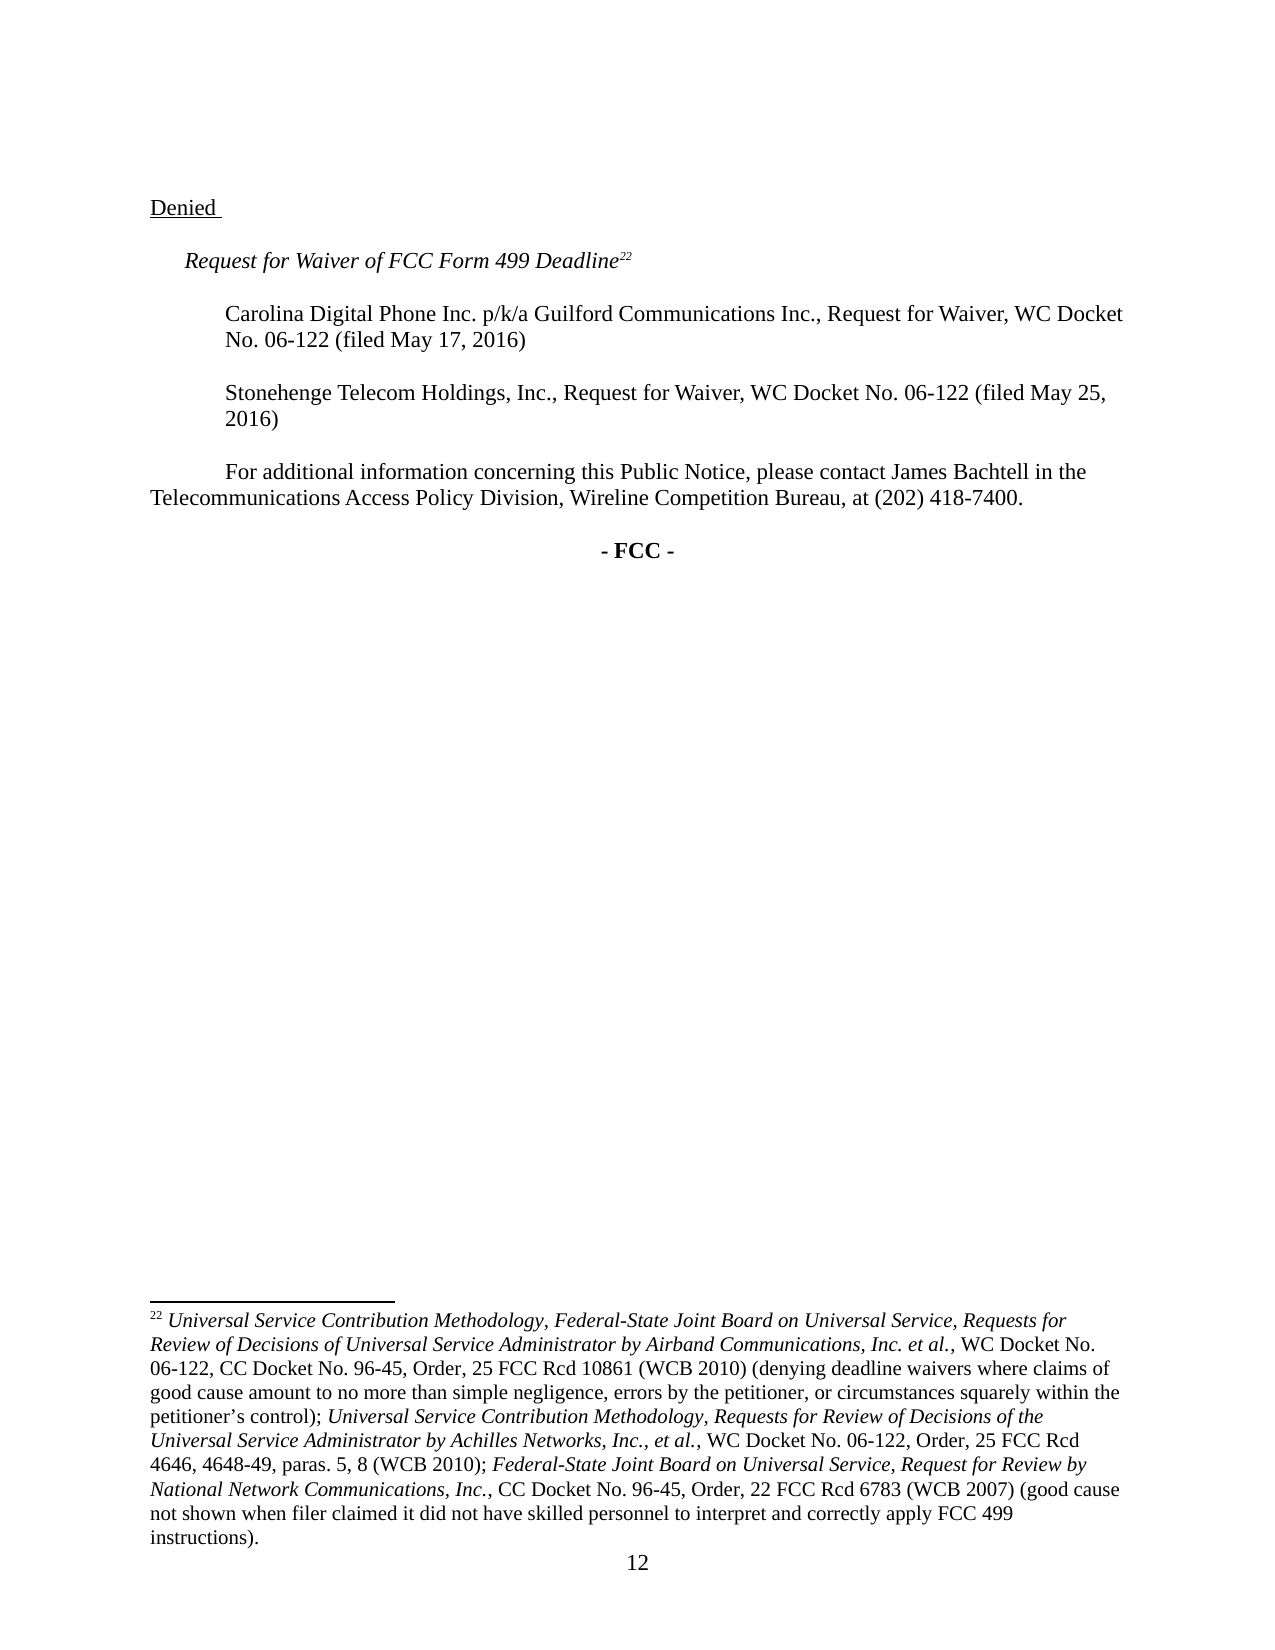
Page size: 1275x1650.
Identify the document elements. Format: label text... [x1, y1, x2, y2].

text - FCC - [150, 537, 1125, 563]
list Request for Waiver of FCC Form 499 Deadline [150, 247, 1125, 273]
list Stonehenge Telecom Holdings, Inc., Request for Waiver, WC Docket No. 06-122 (filed May 25, 2016) [225, 379, 1125, 431]
text For additional information concerning this Public Notice, please contact James Bachtell in the Telecommunications Access Policy Division, Wireline Competition Bureau, at (202) 418-7400. [150, 458, 1125, 510]
list Carolina Digital Phone Inc. p/k/a Guilford Communications Inc., Request for Waiver, WC Docket No. 06-122 (filed May 17, 2016) [225, 299, 1125, 352]
text Denied [150, 194, 1125, 221]
